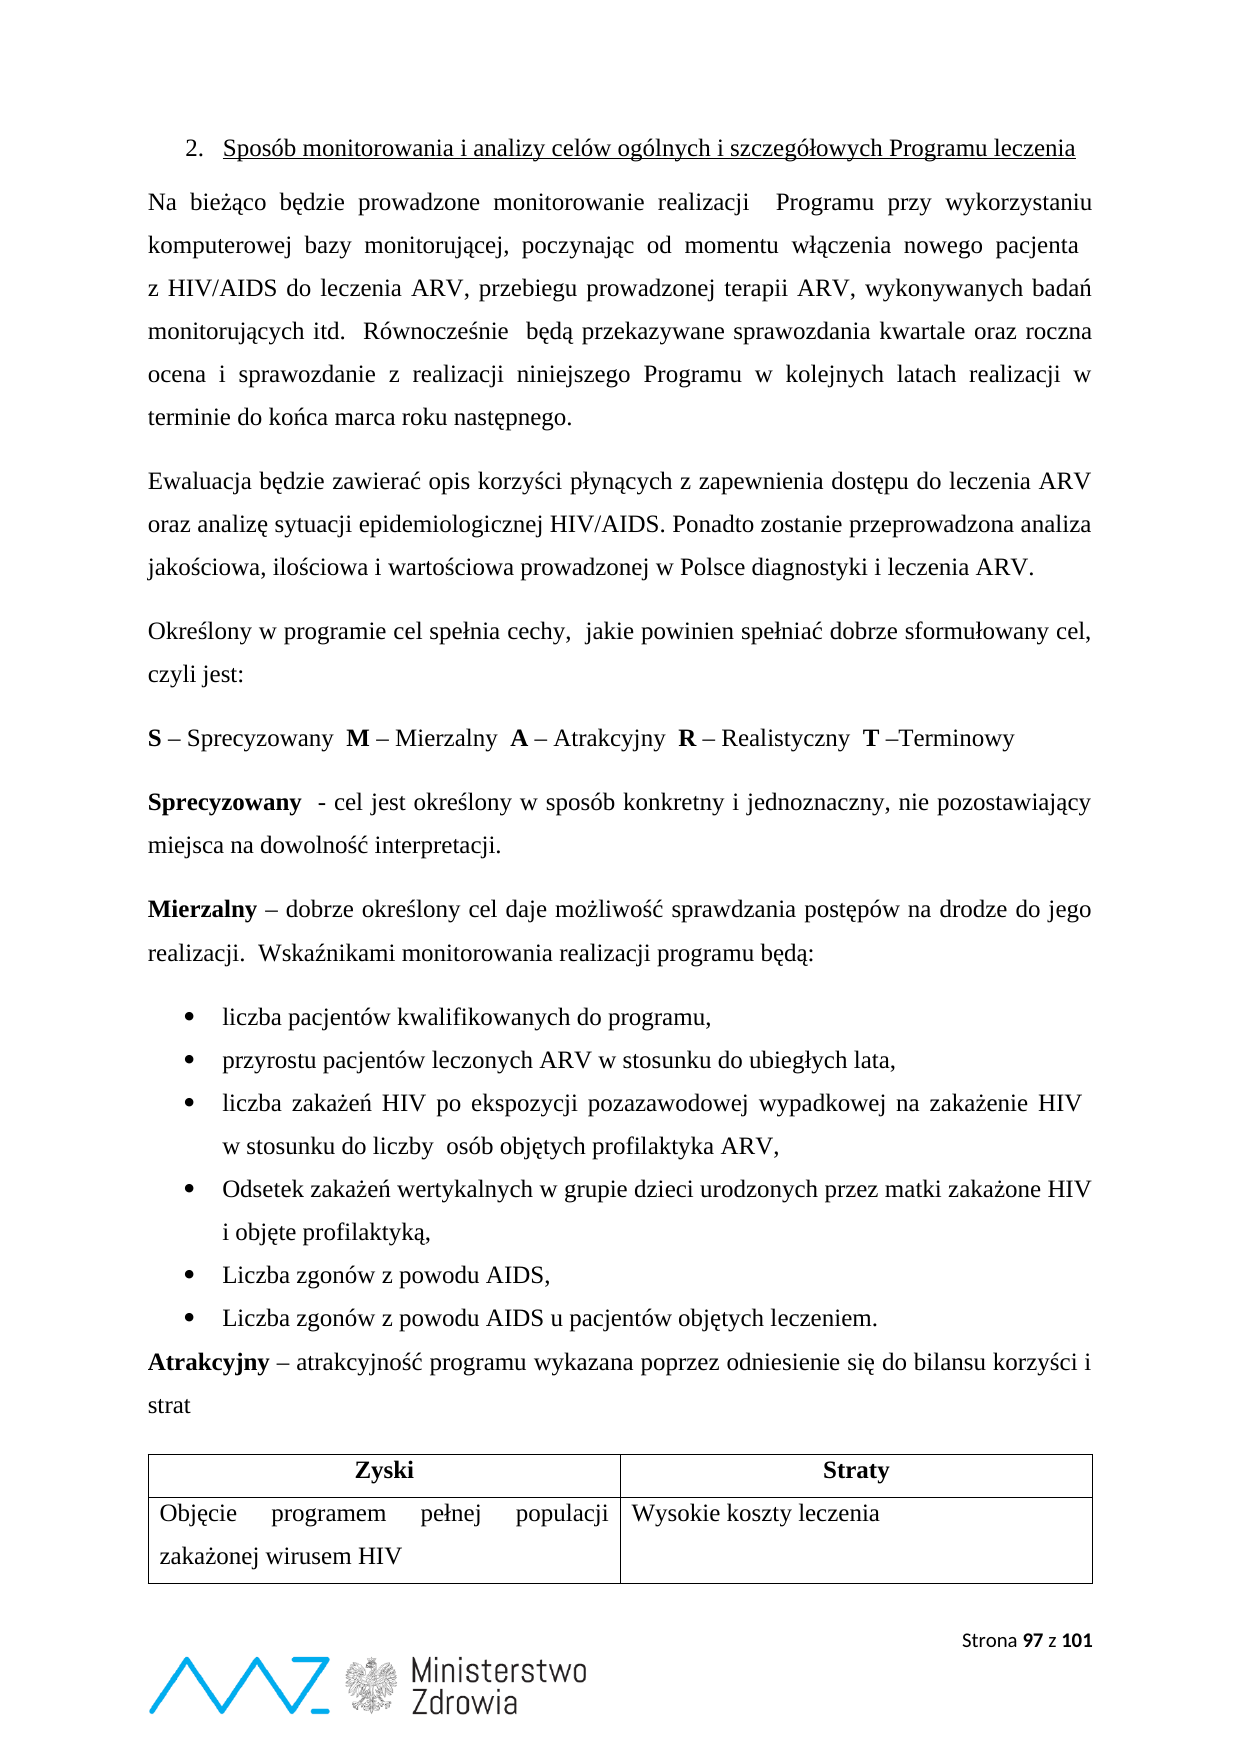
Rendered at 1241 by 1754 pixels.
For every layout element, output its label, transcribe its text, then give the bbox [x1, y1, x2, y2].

list przyrostu pacjentów leczonych ARV w stosunku do ubiegłych lata, [185, 1045, 1093, 1073]
text Mierzalny – dobrze określony cel daje możliwość sprawdzania postępów na drodze do jego realizacji. Wskaźnikami monitorowania realizacji programu będą: [148, 894, 1093, 966]
text Na bieżąco będzie prowadzone monitorowanie realizacji Programu przy wykorzystaniu komputerowej bazy monitorującej, poczynając od momentu włączenia nowego pacjenta z HIV/AIDS do leczenia ARV, przebiegu prowadzonej terapii ARV, wykonywanych badań monitorujących itd. Równocześnie będą przekazywane sprawozdania kwartale oraz roczna ocena i sprawozdanie z realizacji niniejszego Programu w kolejnych latach realizacji w terminie do końca marca roku następnego. [148, 187, 1093, 431]
list liczba zakażeń HIV po ekspozycji pozazawodowej wypadkowej na zakażenie HIV w stosunku do liczby osób objętych profilaktyka ARV, [185, 1088, 1093, 1160]
text Sprecyzowany - cel jest określony w sposób konkretny i jednoznaczny, nie pozostawiający miejsca na dowolność interpretacji. [148, 787, 1093, 859]
text Określony w programie cel spełnia cechy, jakie powinien spełniać dobrze sformułowany cel, czyli jest: [148, 616, 1093, 688]
text S – Sprecyzowany M – Mierzalny A – Atrakcyjny R – Realistyczny T –Terminowy [148, 723, 1093, 752]
picture [147, 1652, 588, 1721]
subtitle Sposób monitorowania i analizy celów ogólnych i szczegółowych Programu leczenia [185, 133, 1093, 162]
list Odsetek zakażeń wertykalnych w grupie dzieci urodzonych przez matki zakażone HIV i objęte profilaktyką, [185, 1174, 1093, 1246]
table_cell Wysokie koszty leczenia [621, 1498, 1092, 1583]
list Liczba zgonów z powodu AIDS u pacjentów objętych leczeniem. [185, 1303, 1093, 1332]
table_cell Objęcie programem pełnej populacji zakażonej wirusem HIV [149, 1498, 620, 1583]
list Liczba zgonów z powodu AIDS, [185, 1260, 1093, 1289]
text Atrakcyjny – atrakcyjność programu wykazana poprzez odniesienie się do bilansu korzyści i strat [148, 1347, 1093, 1418]
table_header Zyski [149, 1455, 620, 1497]
text Ewaluacja będzie zawierać opis korzyści płynących z zapewnienia dostępu do leczenia ARV oraz analizę sytuacji epidemiologicznej HIV/AIDS. Ponadto zostanie przeprowadzona analiza jakościowa, ilościowa i wartościowa prowadzonej w Polsce diagnostyki i leczenia ARV. [148, 466, 1093, 581]
table_header Straty [621, 1455, 1092, 1497]
list liczba pacjentów kwalifikowanych do programu, [185, 1002, 1093, 1030]
